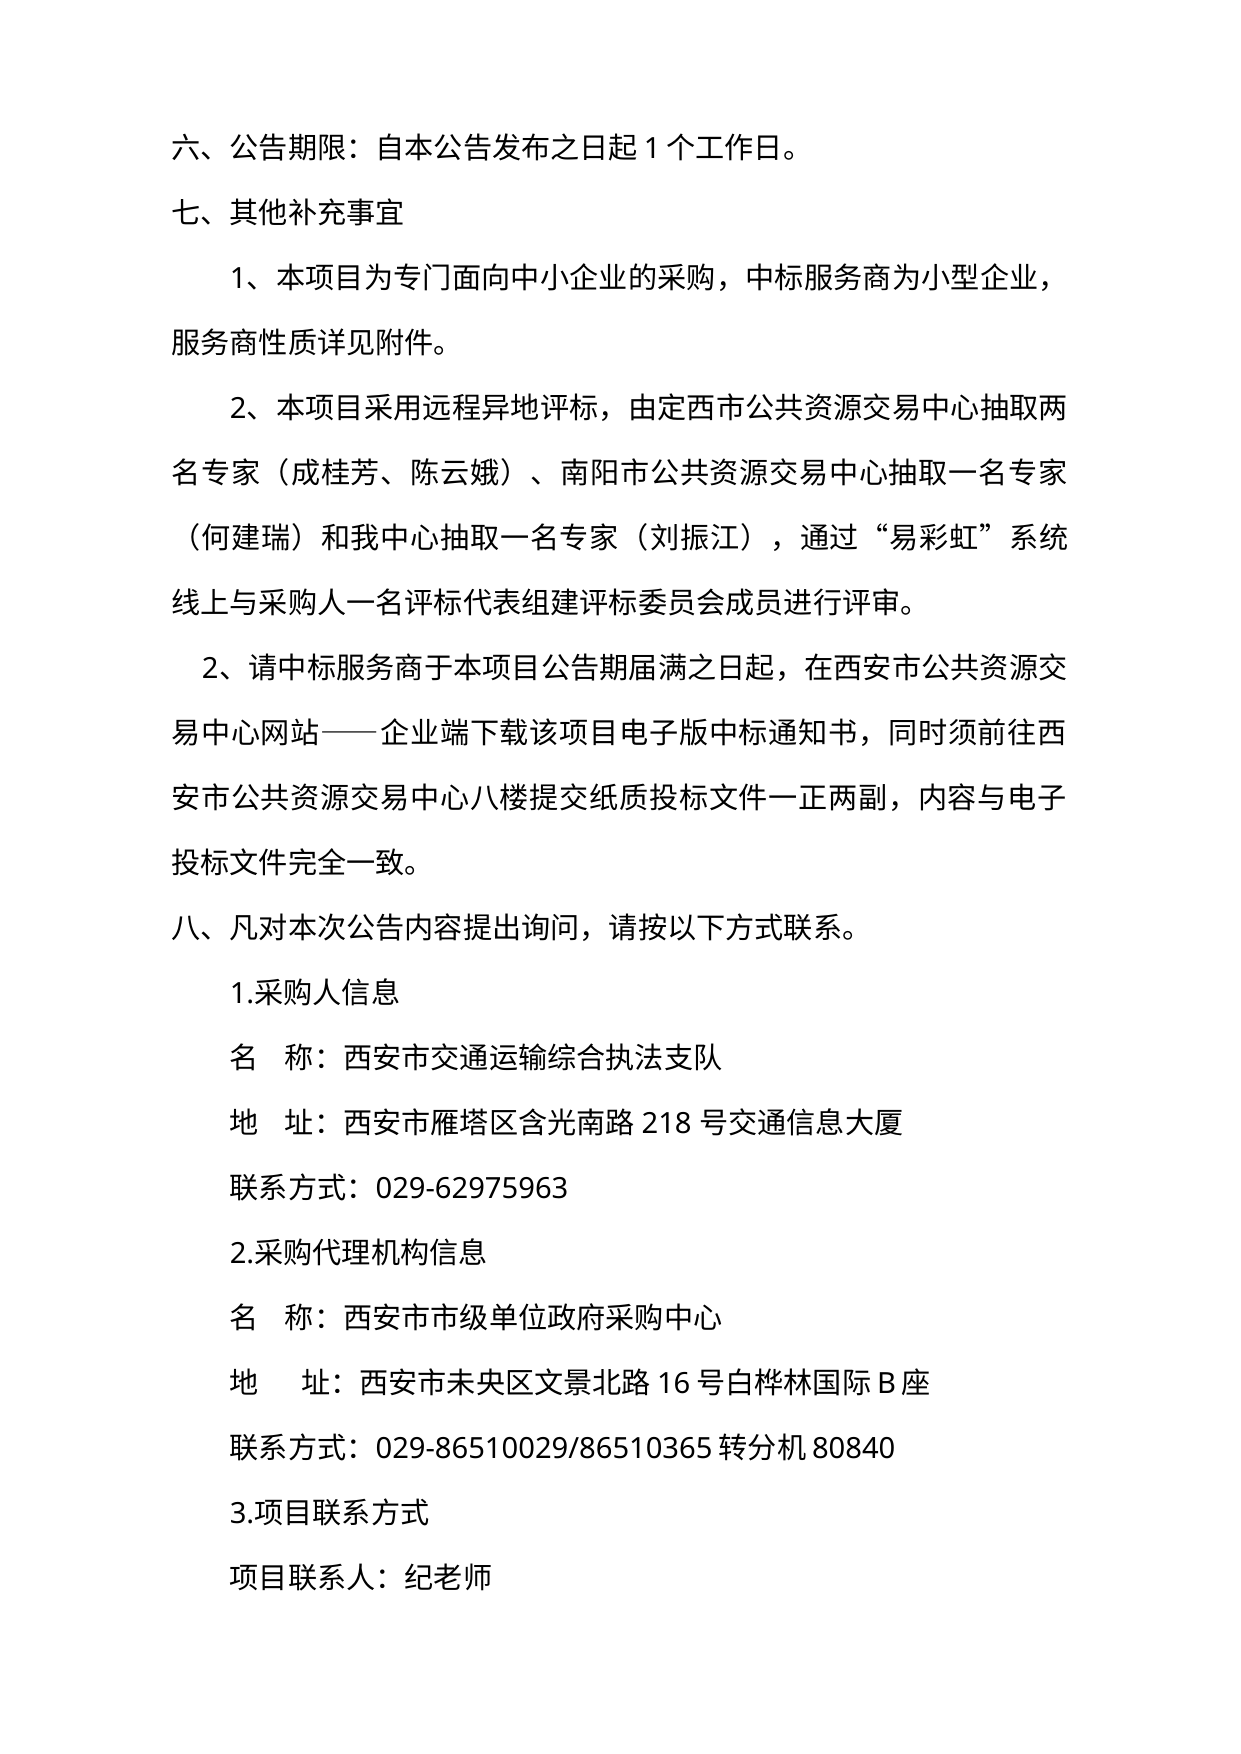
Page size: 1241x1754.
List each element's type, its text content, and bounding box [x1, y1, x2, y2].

text 1.采购人信息 [171, 958, 1069, 1023]
text 名 称：西安市市级单位政府采购中心 [171, 1283, 1069, 1348]
text 地 址：西安市雁塔区含光南路 218 号交通信息大厦 [171, 1088, 1069, 1153]
text 项目联系人：纪老师 [171, 1543, 1069, 1608]
text 联系方式：029-62975963 [171, 1153, 1069, 1218]
text 地 址：西安市未央区文景北路16号白桦林国际B座 [171, 1348, 1069, 1413]
text 3.项目联系方式 [171, 1478, 1069, 1543]
text 1、本项目为专门面向中小企业的采购，中标服务商为小型企业，服务商性质详见附件。 [171, 243, 1069, 373]
text 2、本项目采用远程异地评标，由定西市公共资源交易中心抽取两名专家（成桂芳、陈云娥）、南阳市公共资源交易中心抽取一名专家（何建瑞）和我中心抽取一名专家（刘振江），通过“易彩虹”系统线上与采购人一名评标代表组建评标委员会成员进行评审。 [171, 373, 1069, 633]
text 六、公告期限：自本公告发布之日起1个工作日。 [171, 113, 1069, 178]
text 联系方式：029-86510029/86510365转分机80840 [171, 1413, 1069, 1478]
text 八、凡对本次公告内容提出询问，请按以下方式联系。 [171, 893, 1069, 958]
text 2.采购代理机构信息 [171, 1218, 1069, 1283]
text 名 称：西安市交通运输综合执法支队 [171, 1023, 1069, 1088]
text 2、请中标服务商于本项目公告期届满之日起，在西安市公共资源交易中心网站——企业端下载该项目电子版中标通知书，同时须前往西安市公共资源交易中心八楼提交纸质投标文件一正两副，内容与电子投标文件完全一致。 [171, 633, 1069, 893]
text 七、其他补充事宜 [171, 178, 1069, 243]
